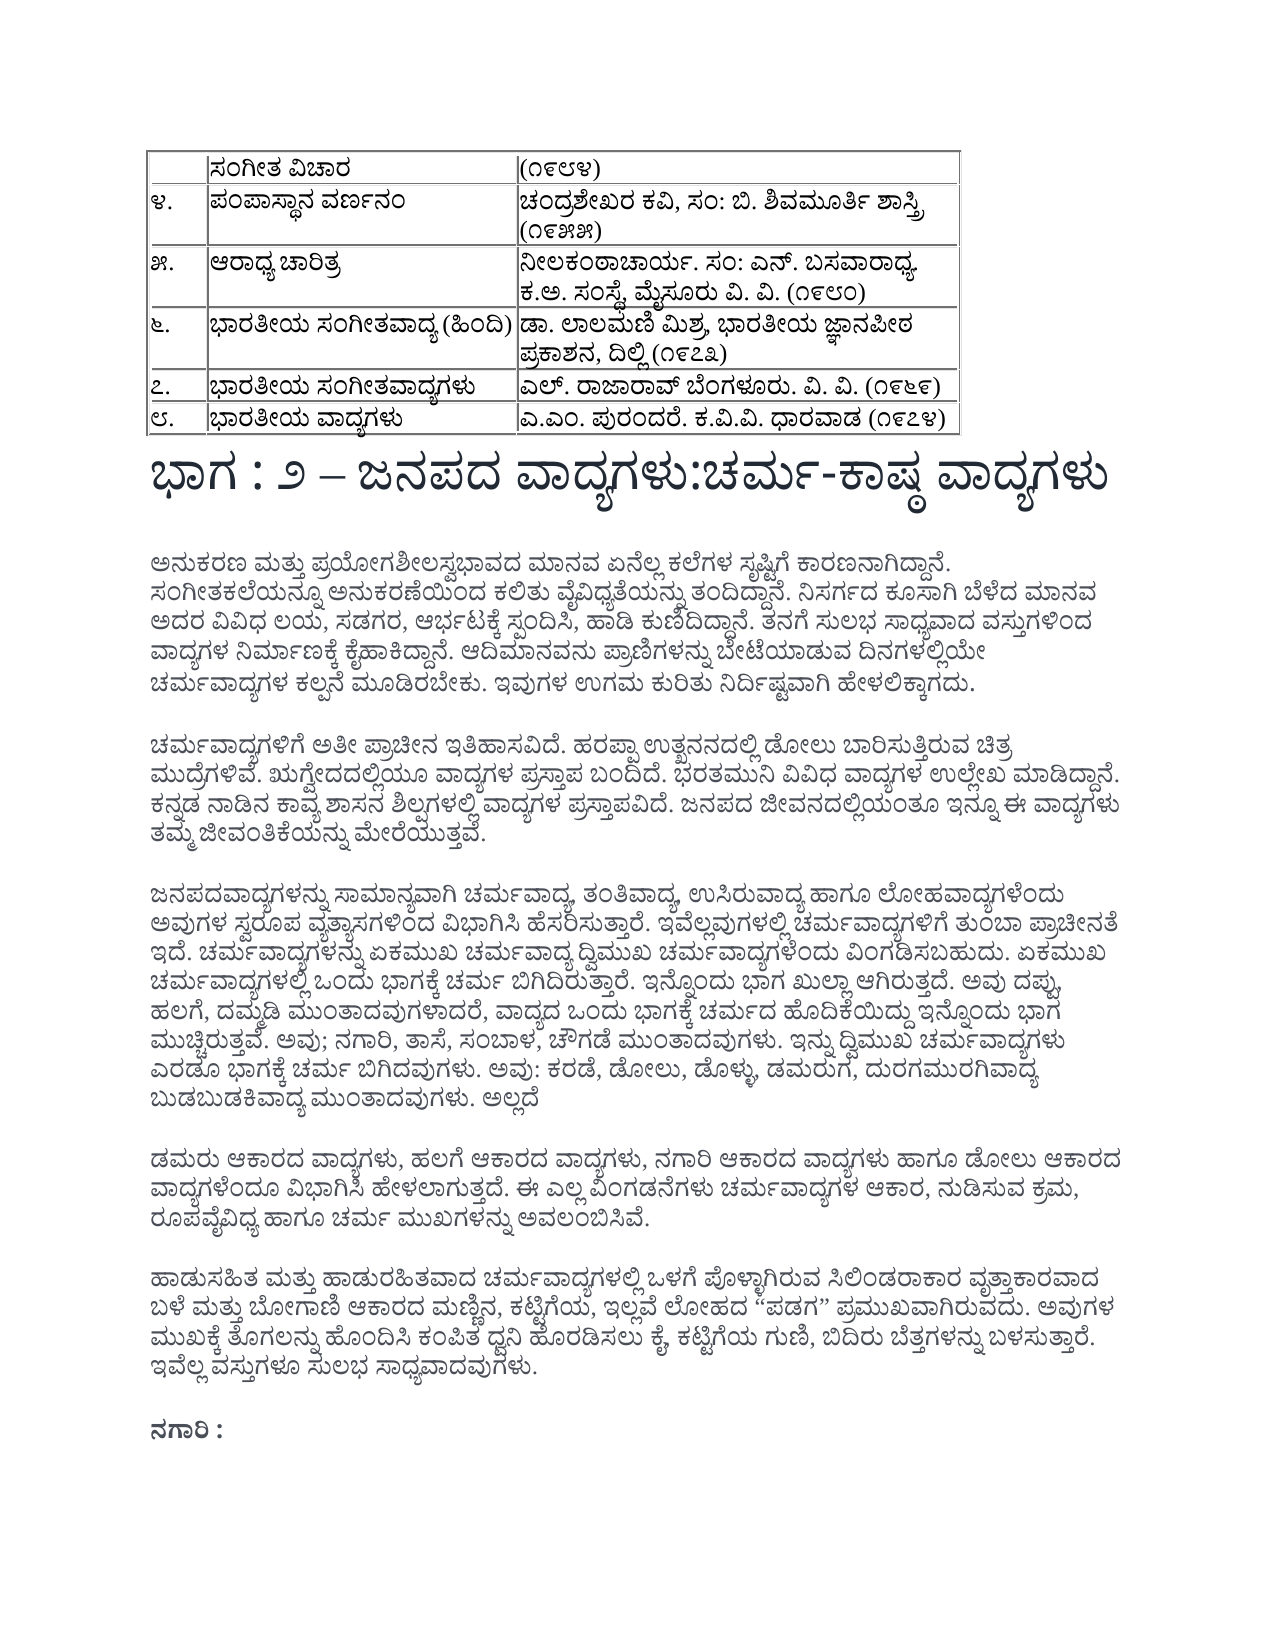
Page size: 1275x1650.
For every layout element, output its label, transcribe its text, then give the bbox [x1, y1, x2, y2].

table_cell ಎ.ಎಂ. ಪುರಂದರೆ. ಕ.ವಿ.ವಿ. ಧಾರವಾಡ (೧೯೭೪) [517, 400, 959, 433]
text ಚರ್ಮವಾದ್ಯಗಳಿಗೆ ಅತೀ ಪ್ರಾಚೀನ ಇತಿಹಾಸವಿದೆ. ಹರಪ್ಪಾ ಉತ್ಖನನದಲ್ಲಿ ಡೋಲು ಬಾರಿಸುತ್ತಿರುವ ಚಿತ್ರ ಮುದ್ರೆಗಳಿವೆ. ಋಗ್ವೇದದಲ್ಲಿಯೂ ವಾದ್ಯಗಳ ಪ್ರಸ್ತಾಪ ಬಂದಿದೆ. ಭರತಮುನಿ ವಿವಿಧ ವಾದ್ಯಗಳ ಉಲ್ಲೇಖ ಮಾಡಿದ್ದಾನೆ. ಕನ್ನಡ ನಾಡಿನ ಕಾವ್ಯ ಶಾಸನ ಶಿಲ್ಪಗಳಲ್ಲಿ ವಾದ್ಯಗಳ ಪ್ರಸ್ತಾಪವಿದೆ. ಜನಪದ ಜೀವನದಲ್ಲಿಯಂತೂ ಇನ್ನೂ ಈ ವಾದ್ಯಗಳು ತಮ್ಮ ಜೀವಂತಿಕೆಯನ್ನು ಮೇರೆಯುತ್ತವೆ. [150, 730, 1125, 847]
text ಡಮರು ಆಕಾರದ ವಾದ್ಯಗಳು, ಹಲಗೆ ಆಕಾರದ ವಾದ್ಯಗಳು, ನಗಾರಿ ಆಕಾರದ ವಾದ್ಯಗಳು ಹಾಗೂ ಡೋಲು ಆಕಾರದ ವಾದ್ಯಗಳೆಂದೂ ವಿಭಾಗಿಸಿ ಹೇಳಲಾಗುತ್ತದೆ. ಈ ಎಲ್ಲ ವಿಂಗಡನೆಗಳು ಚರ್ಮವಾದ್ಯಗಳ ಆಕಾರ, ನುಡಿಸುವ ಕ್ರಮ, ರೂಪವೈವಿಧ್ಯ ಹಾಗೂ ಚರ್ಮ ಮುಖಗಳನ್ನು ಅವಲಂಬಿಸಿವೆ. [150, 1144, 1125, 1232]
table_cell ನೀಲಕಂಠಾಚಾರ್ಯ. ಸಂ: ಎನ್. ಬಸವಾರಾಧ್ಯ. ಕ.ಅ. ಸಂಸ್ಥೆ, ಮೈಸೂರು ವಿ. ವಿ. (೧೯೮೦) [519, 244, 959, 306]
subtitle ಭಾಗ : ೨ – ಜನಪದ ವಾದ್ಯಗಳು:ಚರ್ಮ-ಕಾಷ್ಠ ವಾದ್ಯಗಳು [150, 436, 1125, 504]
table_cell ಪಂಪಾಸ್ಥಾನ ವರ್ಣನಂ [209, 186, 516, 244]
table_cell ೫. [150, 244, 206, 306]
table_cell ಭಾರತೀಯ ಸಂಗೀತವಾದ್ಯಗಳು [209, 371, 516, 400]
text ಅನುಕರಣ ಮತ್ತು ಪ್ರಯೋಗಶೀಲಸ್ವಭಾವದ ಮಾನವ ಏನೆಲ್ಲ ಕಲೆಗಳ ಸೃಷ್ಟಿಗೆ ಕಾರಣನಾಗಿದ್ದಾನೆ. ಸಂಗೀತಕಲೆಯನ್ನೂ ಅನುಕರಣೆಯಿಂದ ಕಲಿತು ವೈವಿಧ್ಯತೆಯನ್ನು ತಂದಿದ್ದಾನೆ. ನಿಸರ್ಗದ ಕೂಸಾಗಿ ಬೆಳೆದ ಮಾನವ ಅದರ ವಿವಿಧ ಲಯ, ಸಡಗರ, ಆರ್ಭಟಕ್ಕೆ ಸ್ಪಂದಿಸಿ, ಹಾಡಿ ಕುಣಿದಿದ್ದಾನೆ. ತನಗೆ ಸುಲಭ ಸಾಧ್ಯವಾದ ವಸ್ತುಗಳಿಂದ ವಾದ್ಯಗಳ ನಿರ್ಮಾಣಕ್ಕೆ ಕೈಹಾಕಿದ್ದಾನೆ. ಆದಿಮಾನವನು ಪ್ರಾಣಿಗಳನ್ನು ಬೇಟೆಯಾಡುವ ದಿನಗಳಲ್ಲಿಯೇ ಚರ್ಮವಾದ್ಯಗಳ ಕಲ್ಪನೆ ಮೂಡಿರಬೇಕು. ಇವುಗಳ ಉಗಮ ಕುರಿತು ನಿರ್ದಿಷ್ಟವಾಗಿ ಹೇಳಲಿಕ್ಕಾಗದು. [150, 548, 1125, 699]
table_cell ಆರಾಧ್ಯ ಚಾರಿತ್ರ [209, 248, 516, 306]
table_cell ೭. [148, 368, 206, 400]
table_cell ಎಲ್. ರಾಜಾರಾವ್ ಬೆಂಗಳೂರು. ವಿ. ವಿ. (೧೯೬೯) [519, 368, 960, 400]
table_cell ಭಾರತೀಯ ಸಂಗೀತವಾದ್ಯ (ಹಿಂದಿ) [209, 309, 516, 368]
table_cell ೩. [150, 152, 207, 182]
text ಜನಪದವಾದ್ಯಗಳನ್ನು ಸಾಮಾನ್ಯವಾಗಿ ಚರ್ಮವಾದ್ಯ, ತಂತಿವಾದ್ಯ, ಉಸಿರುವಾದ್ಯ ಹಾಗೂ ಲೋಹವಾದ್ಯಗಳೆಂದು ಅವುಗಳ ಸ್ವರೂಪ ವ್ಯತ್ಯಾಸಗಳಿಂದ ವಿಭಾಗಿಸಿ ಹೆಸರಿಸುತ್ತಾರೆ. ಇವೆಲ್ಲವುಗಳಲ್ಲಿ ಚರ್ಮವಾದ್ಯಗಳಿಗೆ ತುಂಬಾ ಪ್ರಾಚೀನತೆ ಇದೆ. ಚರ್ಮವಾದ್ಯಗಳನ್ನು ಏಕಮುಖ ಚರ್ಮವಾದ್ಯ ದ್ವಿಮುಖ ಚರ್ಮವಾದ್ಯಗಳೆಂದು ವಿಂಗಡಿಸಬಹುದು. ಏಕಮುಖ ಚರ್ಮವಾದ್ಯಗಳಲ್ಲಿ ಒಂದು ಭಾಗಕ್ಕೆ ಚರ್ಮ ಬಿಗಿದಿರುತ್ತಾರೆ. ಇನ್ನೊಂದು ಭಾಗ ಖುಲ್ಲಾ ಆಗಿರುತ್ತದೆ. ಅವು ದಪ್ಪು, ಹಲಗೆ, ದಮ್ಮಡಿ ಮುಂತಾದವುಗಳಾದರೆ, ವಾದ್ಯದ ಒಂದು ಭಾಗಕ್ಕೆ ಚರ್ಮದ ಹೊದಿಕೆಯಿದ್ದು ಇನ್ನೊಂದು ಭಾಗ ಮುಚ್ಚಿರುತ್ತವೆ. ಅವು; ನಗಾರಿ, ತಾಸೆ, ಸಂಬಾಳ, ಚೌಗಡೆ ಮುಂತಾದವುಗಳು. ಇನ್ನು ದ್ವಿಮುಖ ಚರ್ಮವಾದ್ಯಗಳು ಎರಡೂ ಭಾಗಕ್ಕೆ ಚರ್ಮ ಬಿಗಿದವುಗಳು. ಅವು: ಕರಡೆ, ಡೋಲು, ಡೊಳ್ಳು, ಡಮರುಗ, ದುರಗಮುರಗಿವಾದ್ಯ ಬುಡಬುಡಕಿವಾದ್ಯ ಮುಂತಾದವುಗಳು. ಅಲ್ಲದೆ [150, 879, 1125, 1113]
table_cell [517, 153, 959, 182]
table_cell ೪. [150, 183, 206, 244]
table_cell ಡಾ. ಲಾಲಮಣಿ ಮಿಶ್ರ, ಭಾರತೀಯ ಜ್ಞಾನಪೀಠ ಪ್ರಕಾಶನ, ದಿಲ್ಲಿ (೧೯೭೩) [519, 306, 959, 368]
table_cell ೬. [150, 306, 206, 368]
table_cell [207, 152, 517, 182]
table_cell ೮. [150, 400, 207, 433]
text ನಗಾರಿ : [150, 1411, 1125, 1445]
text ಹಾಡುಸಹಿತ ಮತ್ತು ಹಾಡುರಹಿತವಾದ ಚರ್ಮವಾದ್ಯಗಳಲ್ಲಿ ಒಳಗೆ ಪೊಳ್ಳಾಗಿರುವ ಸಿಲಿಂಡರಾಕಾರ ವೃತ್ತಾಕಾರವಾದ ಬಳೆ ಮತ್ತು ಬೋಗಾಣಿ ಆಕಾರದ ಮಣ್ಣಿನ, ಕಟ್ಟಿಗೆಯ, ಇಲ್ಲವೆ ಲೋಹದ “ಪಡಗ” ಪ್ರಮುಖವಾಗಿರುವದು. ಅವುಗಳ ಮುಖಕ್ಕೆ ತೊಗಲನ್ನು ಹೊಂದಿಸಿ ಕಂಪಿತ ಧ್ವನಿ ಹೊರಡಿಸಲು ಕೈ, ಕಟ್ಟಿಗೆಯ ಗುಣಿ, ಬಿದಿರು ಬೆತ್ತಗಳನ್ನು ಬಳಸುತ್ತಾರೆ. ಇವೆಲ್ಲ ವಸ್ತುಗಳೂ ಸುಲಭ ಸಾಧ್ಯವಾದವುಗಳು. [150, 1263, 1125, 1380]
table_cell ಚಂದ್ರಶೇಖರ ಕವಿ, ಸಂ: ಬಿ. ಶಿವಮೂರ್ತಿ ಶಾಸ್ತ್ರಿ (೧೯೫೫) [519, 183, 959, 244]
table_cell ಭಾರತೀಯ ವಾದ್ಯಗಳು [207, 404, 517, 433]
